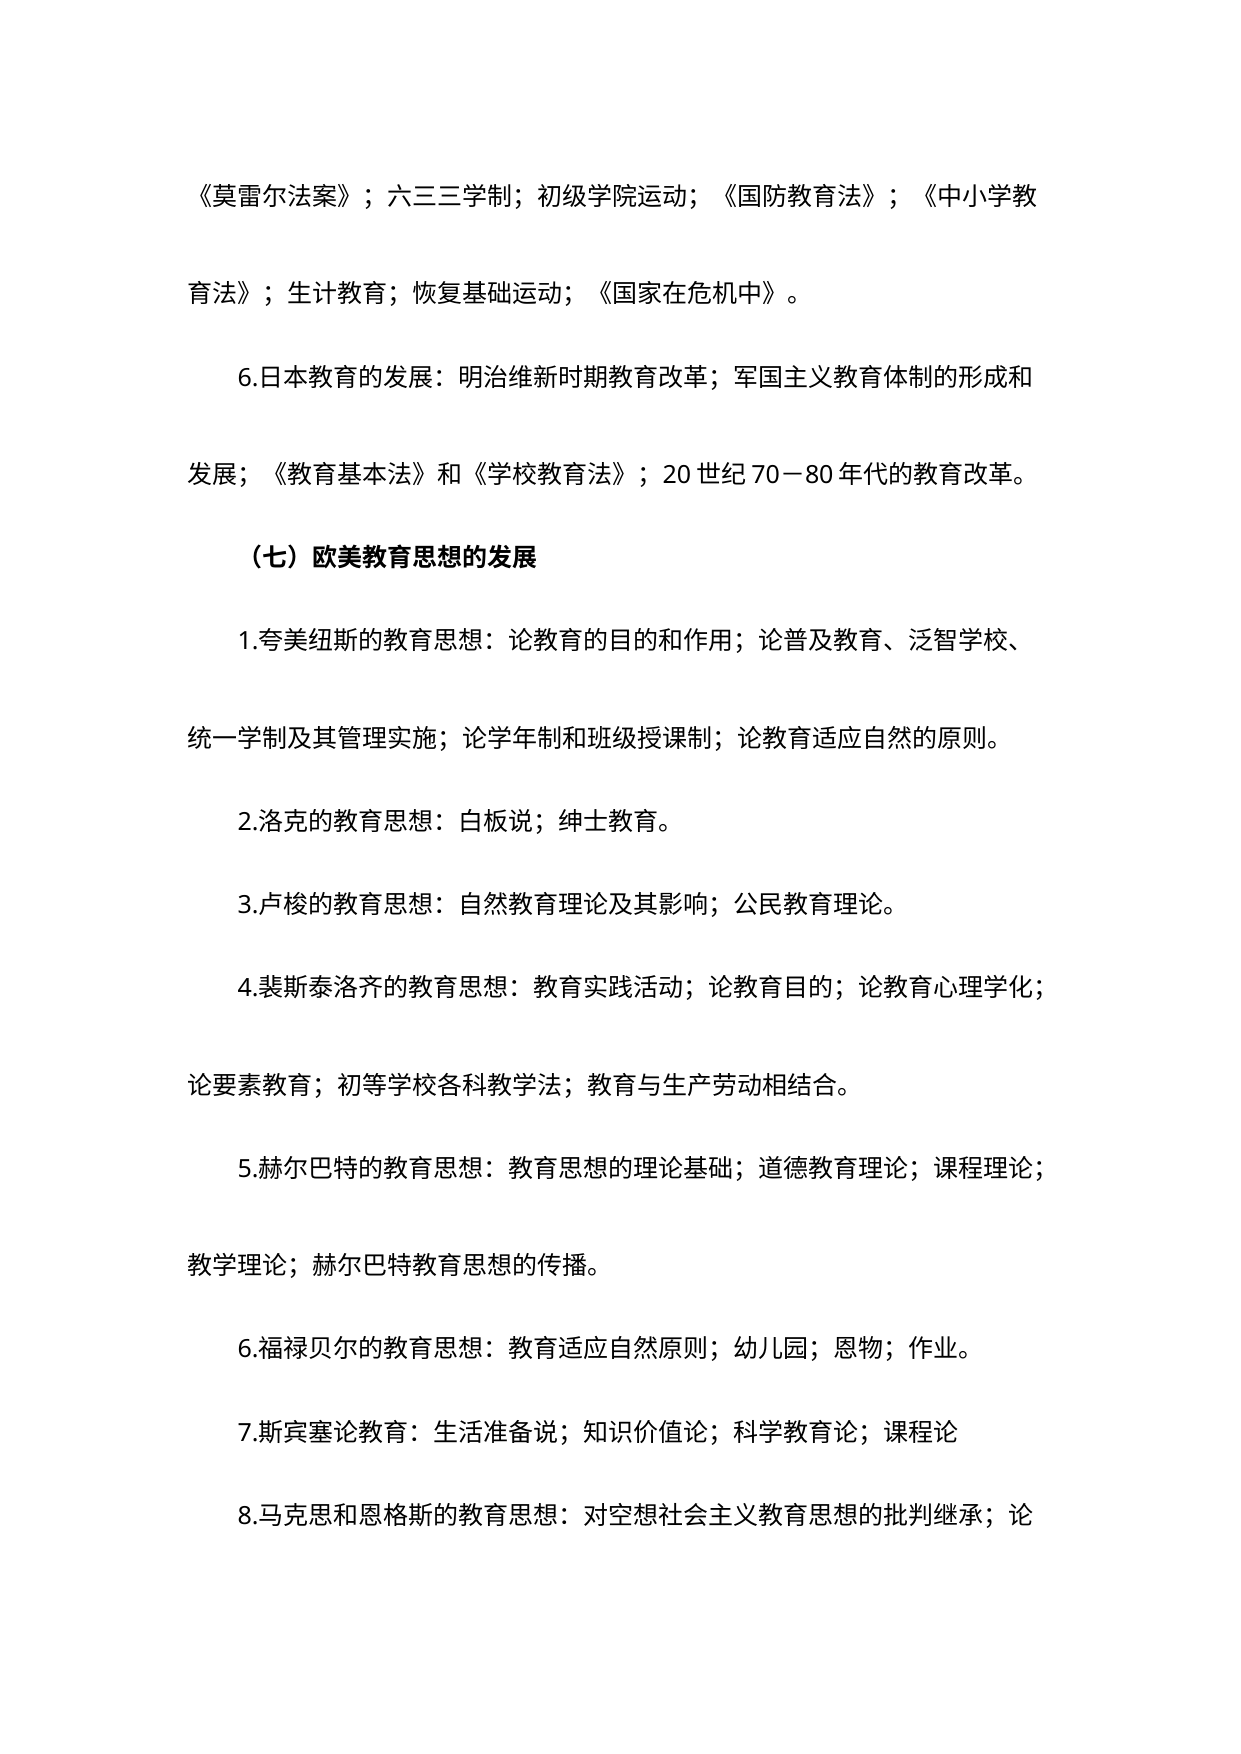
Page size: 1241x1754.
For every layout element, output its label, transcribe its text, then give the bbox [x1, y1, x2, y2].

text 1.夸美纽斯的教育思想：论教育的目的和作用；论普及教育、泛智学校、统一学制及其管理实施；论学年制和班级授课制；论教育适应自然的原则。 [187, 606, 1053, 769]
text 3.卢梭的教育思想：自然教育理论及其影响；公民教育理论。 [187, 870, 1053, 935]
text 5.赫尔巴特的教育思想：教育思想的理论基础；道德教育理论；课程理论；教学理论；赫尔巴特教育思想的传播。 [187, 1134, 1053, 1296]
text 7.斯宾塞论教育：生活准备说；知识价值论；科学教育论；课程论 [187, 1398, 1053, 1463]
text 2.洛克的教育思想：白板说；绅士教育。 [187, 787, 1053, 852]
text （七）欧美教育思想的发展 [187, 523, 1053, 588]
text 4.裴斯泰洛齐的教育思想：教育实践活动；论教育目的；论教育心理学化；论要素教育；初等学校各科教学法；教育与生产劳动相结合。 [187, 953, 1053, 1116]
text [187, 162, 1053, 324]
text 6.福禄贝尔的教育思想：教育适应自然原则；幼儿园；恩物；作业。 [187, 1314, 1053, 1379]
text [187, 1481, 1053, 1546]
text 6.日本教育的发展：明治维新时期教育改革；军国主义教育体制的形成和发展；《教育基本法》和《学校教育法》；20世纪70－80年代的教育改革。 [187, 343, 1053, 505]
